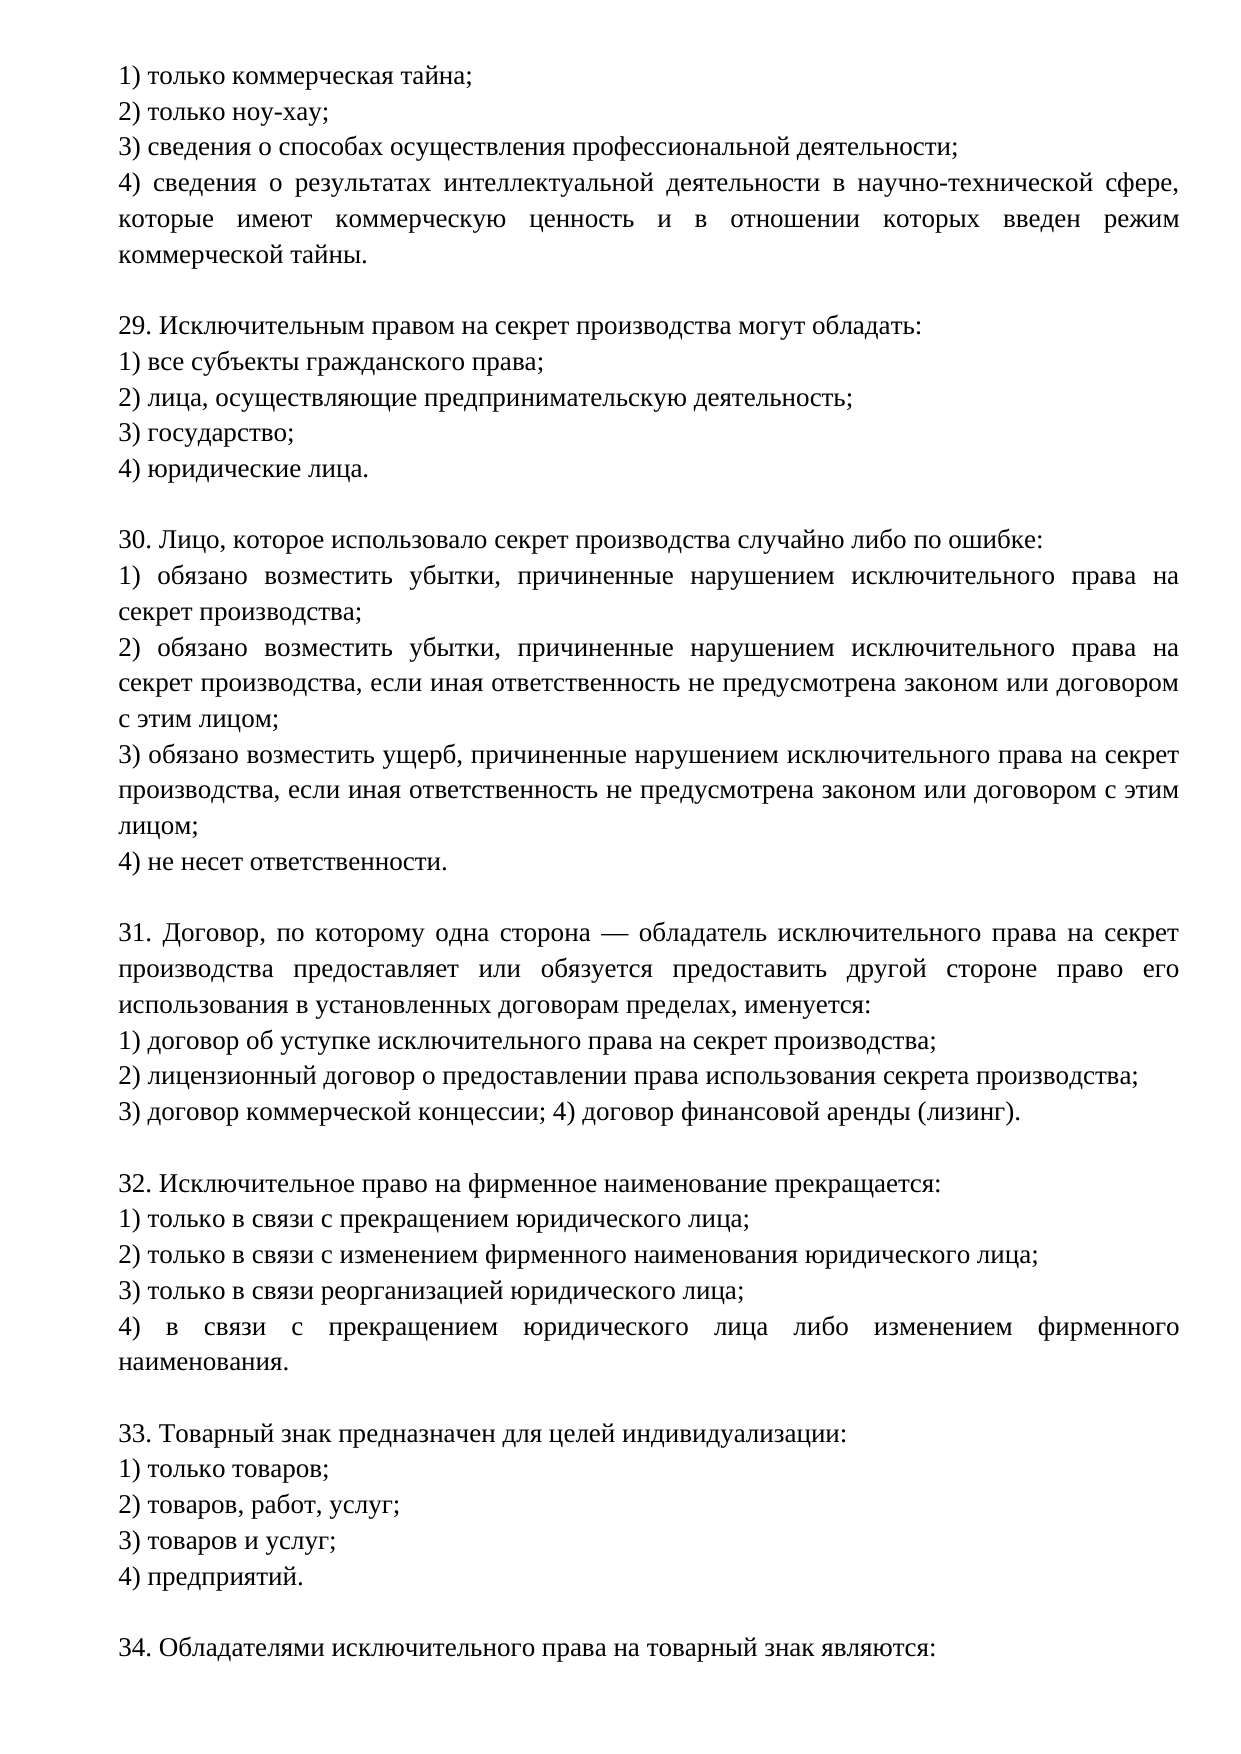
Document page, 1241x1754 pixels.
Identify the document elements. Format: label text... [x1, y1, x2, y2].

text 32. Исключительное право на фирменное наименование прекращается: [118, 1167, 1181, 1198]
text 2) только ноу-хау; [118, 95, 1181, 126]
text 2) товаров, работ, услуг; [118, 1488, 1181, 1519]
text 4) сведения о результатах интеллектуальной деятельности в научно-технической сфере, которые имеют коммерческую ценность и в отношении которых введен режим коммерческой тайны. [118, 166, 1181, 269]
text 1) только коммерческая тайна; [118, 59, 1181, 90]
text 3) товаров и услуг; [118, 1524, 1181, 1555]
text 3) договор коммерческой концессии; 4) договор финансовой аренды (лизинг). [118, 1095, 1181, 1126]
text 1) договор об уступке исключительного права на секрет производства; [118, 1024, 1181, 1055]
text 34. Обладателями исключительного права на товарный знак являются: [118, 1631, 1181, 1662]
text 3) государство; [118, 416, 1181, 447]
text 3) обязано возместить ущерб, причиненные нарушением исключительного права на секрет производства, если иная ответственность не предусмотрена законом или договором с этим лицом; [118, 738, 1181, 841]
text 4) в связи с прекращением юридического лица либо изменением фирменного наименования. [118, 1309, 1181, 1376]
text 29. Исключительным правом на секрет производства могут обладать: [118, 309, 1181, 340]
text 4) предприятий. [118, 1560, 1181, 1591]
text 2) лицензионный договор о предоставлении права использования секрета производства; [118, 1059, 1181, 1091]
text 3) сведения о способах осуществления профессиональной деятельности; [118, 131, 1181, 162]
text 31. Договор, по которому одна сторона — обладатель исключительного права на секрет производства предоставляет или обязуется предоставить другой стороне право его использования в установленных договорам пределах, именуется: [118, 917, 1181, 1019]
text 4) не несет ответственности. [118, 845, 1181, 876]
text 1) только товаров; [118, 1452, 1181, 1484]
text 4) юридические лица. [118, 452, 1181, 483]
text 2) обязано возместить убытки, причиненные нарушением исключительного права на секрет производства, если иная ответственность не предусмотрена законом или договором с этим лицом; [118, 631, 1181, 733]
text 3) только в связи реорганизацией юридического лица; [118, 1274, 1181, 1305]
text 33. Товарный знак предназначен для целей индивидуализации: [118, 1417, 1181, 1448]
text 30. Лицо, которое использовало секрет производства случайно либо по ошибке: [118, 523, 1181, 555]
text 1) только в связи с прекращением юридического лица; [118, 1202, 1181, 1233]
text 2) лица, осуществляющие предпринимательскую деятельность; [118, 381, 1181, 412]
text 1) все субъекты гражданского права; [118, 345, 1181, 376]
text 1) обязано возместить убытки, причиненные нарушением исключительного права на секрет производства; [118, 559, 1181, 626]
text 2) только в связи с изменением фирменного наименования юридического лица; [118, 1238, 1181, 1269]
